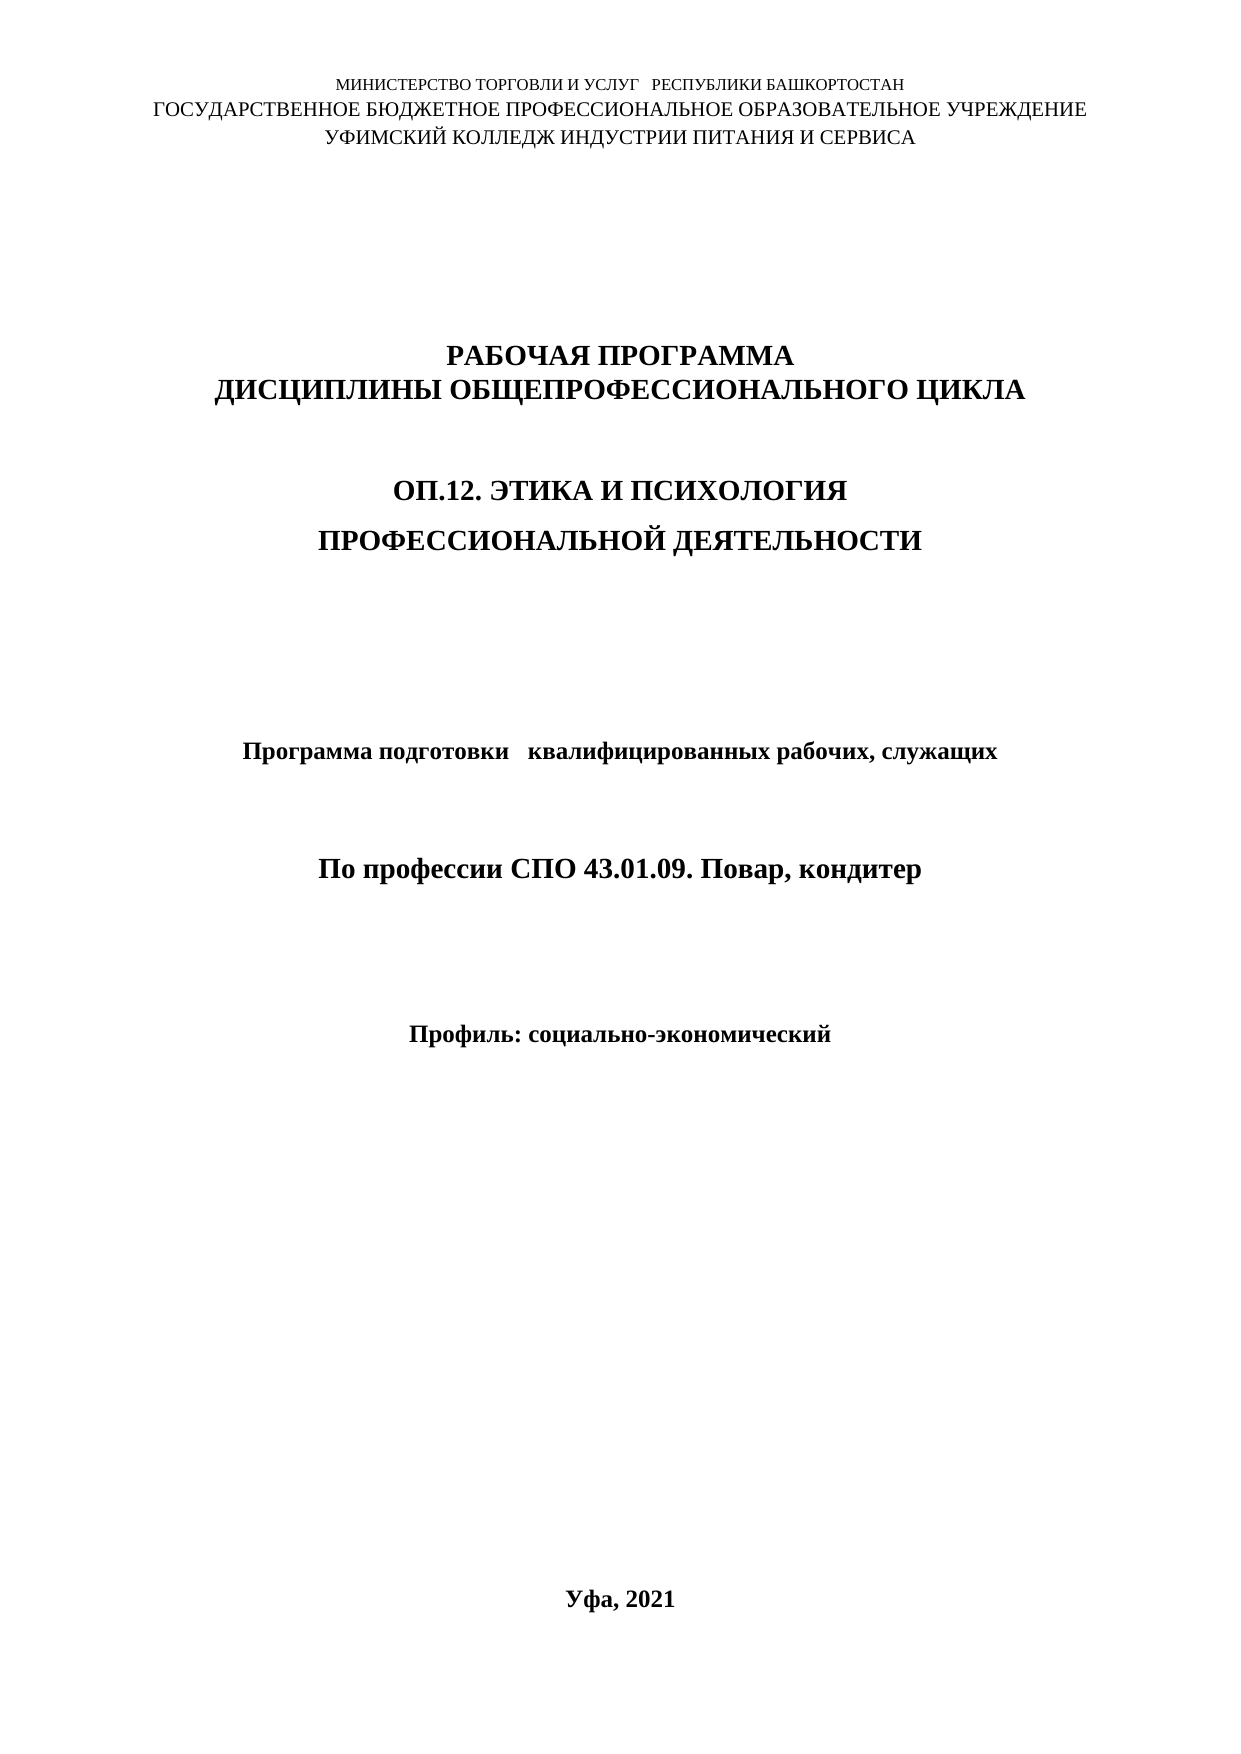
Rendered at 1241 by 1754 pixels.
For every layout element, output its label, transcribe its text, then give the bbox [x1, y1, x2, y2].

text МИНИСТЕРСТВО ТОРГОВЛИ И УСЛУГ РЕСПУБЛИКИ БАШКОРТОСТАН [75, 75, 1165, 94]
text РАБОЧАЯ ПРОГРАММА [75, 338, 1165, 372]
text УФИМСКИЙ КОЛЛЕДЖ ИНДУСТРИИ ПИТАНИЯ И СЕРВИСА [75, 124, 1165, 149]
text Уфа, 2021 [75, 1584, 1165, 1613]
text По профессии СПО 43.01.09. Повар, кондитер [75, 851, 1165, 885]
text ДИСЦИПЛИНЫ ОБЩЕПРОФЕССИОНАЛЬНОГО ЦИКЛА [75, 372, 1165, 406]
text ОП.12. ЭТИКА И ПСИХОЛОГИЯ [75, 473, 1165, 506]
text Профиль: социально-экономический [75, 1019, 1165, 1048]
text ГОСУДАРСТВЕННОЕ БЮДЖЕТНОЕ ПРОФЕССИОНАЛЬНОЕ ОБРАЗОВАТЕЛЬНОЕ УЧРЕЖДЕНИЕ [75, 97, 1165, 121]
text Программа подготовки квалифицированных рабочих, служащих [75, 736, 1165, 765]
text ПРОФЕССИОНАЛЬНОЙ ДЕЯТЕЛЬНОСТИ [75, 523, 1165, 556]
